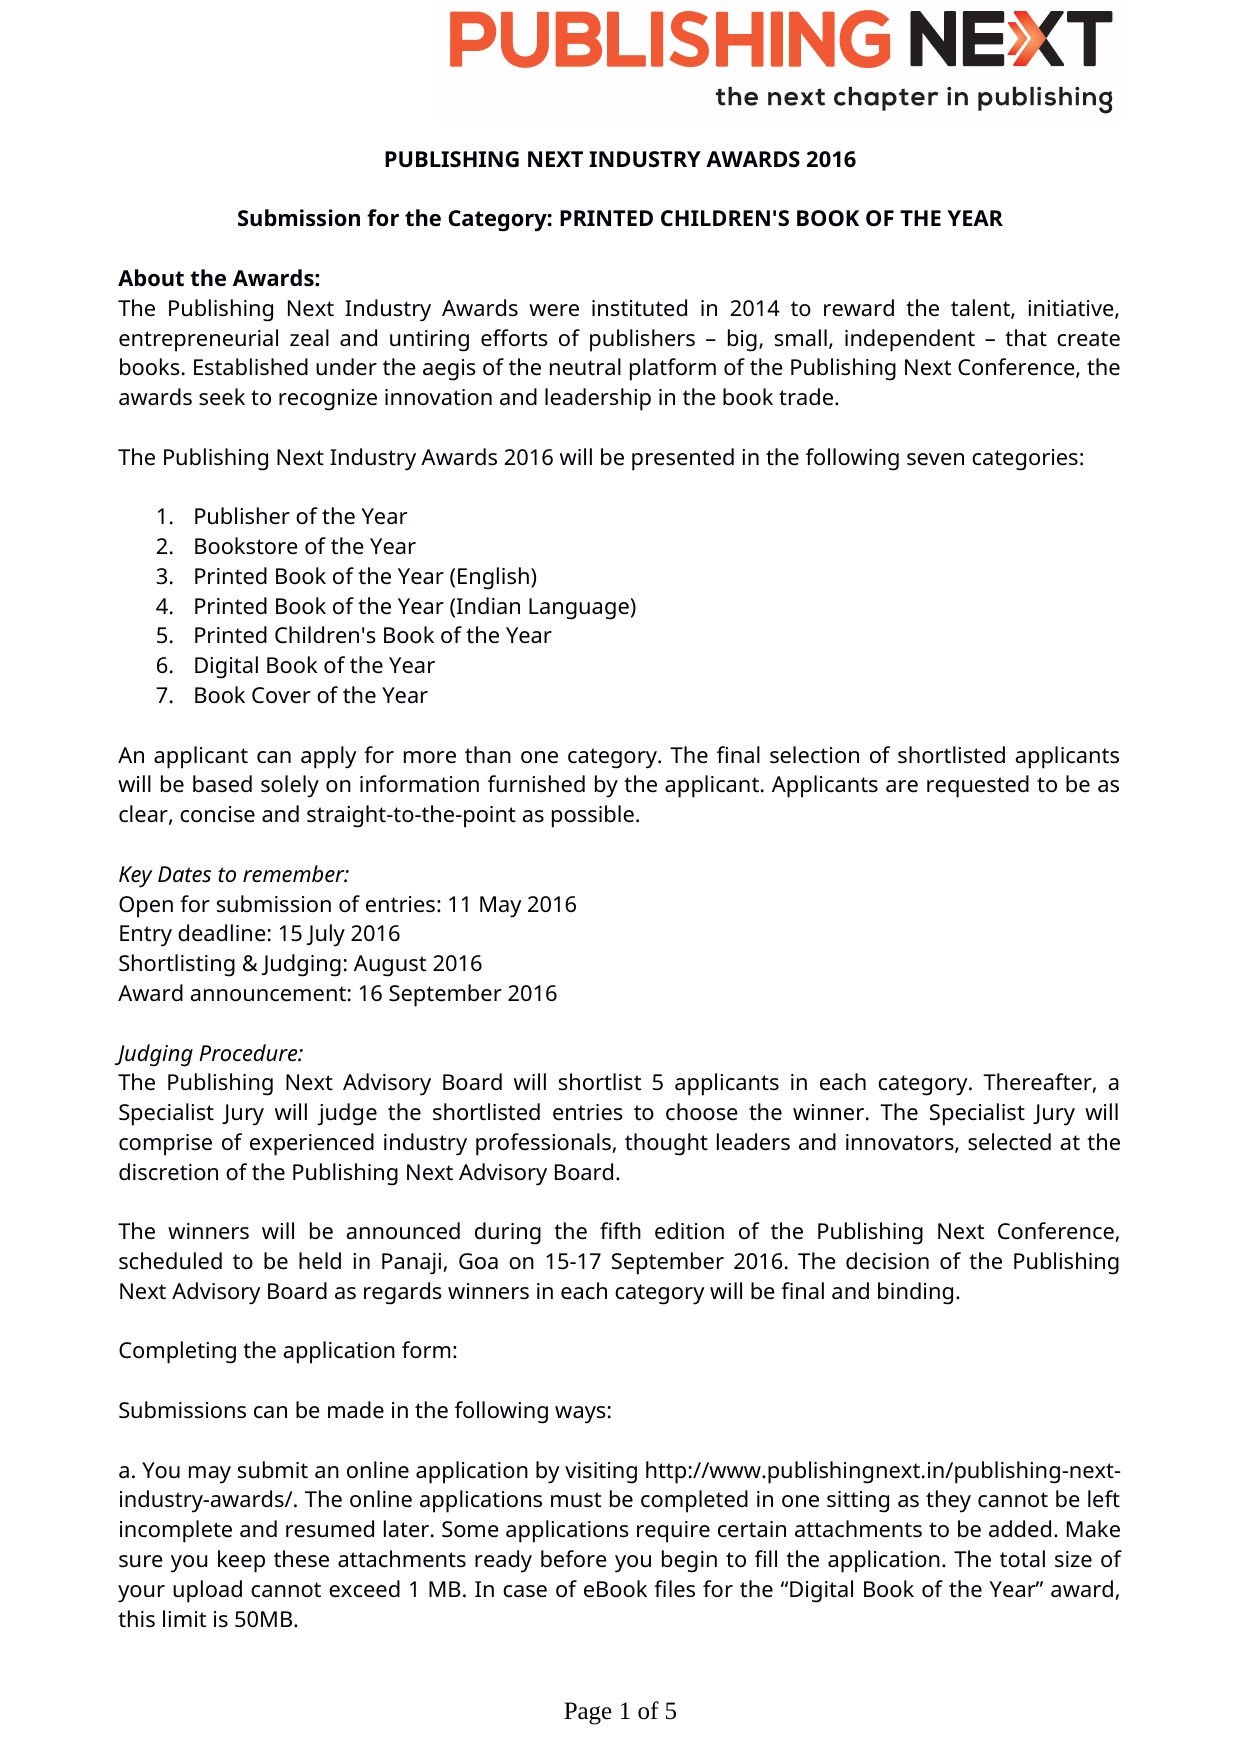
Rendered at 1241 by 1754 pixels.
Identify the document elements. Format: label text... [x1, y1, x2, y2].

text Key Dates to remember: [118, 859, 1122, 888]
text Shortlisting & Judging: August 2016 [118, 948, 1122, 978]
text Completing the application form: [118, 1335, 1122, 1365]
list Book Cover of the Year [156, 680, 1122, 710]
text Award announcement: 16 September 2016 [118, 978, 1122, 1008]
text a. You may submit an online application by visiting http://www.publishingnext.in/publishing-next-industry-awards/. The online applications must be completed in one sitting as they cannot be left incomplete and resumed later. Some applications require certain attachments to be added. Make sure you keep these attachments ready before you begin to fill the application. The total size of your upload cannot exceed 1 MB. In case of eBook files for the “Digital Book of the Year” award, this limit is 50MB. [118, 1454, 1122, 1633]
text The Publishing Next Advisory Board will shortlist 5 applicants in each category. Thereafter, a Specialist Jury will judge the shortlisted entries to choose the winner. The Specialist Jury will comprise of experienced industry professionals, thought leaders and innovators, selected at the discretion of the Publishing Next Advisory Board. [118, 1067, 1122, 1186]
text Submissions can be made in the following ways: [118, 1395, 1122, 1425]
text PUBLISHING NEXT INDUSTRY AWARDS 2016 [118, 144, 1122, 173]
list Publisher of the Year [156, 501, 1122, 531]
text About the Awards: [118, 263, 1122, 293]
text Submission for the Category: PRINTED CHILDREN'S BOOK OF THE YEAR [118, 203, 1122, 233]
text The winners will be announced during the fifth edition of the Publishing Next Conference, scheduled to be held in Panaji, Goa on 15-17 September 2016. The decision of the Publishing Next Advisory Board as regards winners in each category will be final and binding. [118, 1216, 1122, 1306]
list Printed Children's Book of the Year [156, 620, 1122, 650]
text An applicant can apply for more than one category. The final selection of shortlisted applicants will be based solely on information furnished by the applicant. Applicants are requested to be as clear, concise and straight-to-the-point as possible. [118, 739, 1122, 829]
list Printed Book of the Year (English) [156, 561, 1122, 591]
text The Publishing Next Industry Awards were instituted in 2014 to reward the talent, initiative, entrepreneurial zeal and untiring efforts of publishers – big, small, independent – that create books. Established under the aegis of the neutral platform of the Publishing Next Conference, the awards seek to recognize innovation and leadership in the book trade. [118, 293, 1122, 412]
text Judging Procedure: [118, 1037, 1122, 1067]
text Open for submission of entries: 11 May 2016 [118, 888, 1122, 918]
text The Publishing Next Industry Awards 2016 will be presented in the following seven categories: [118, 442, 1122, 471]
list Printed Book of the Year (Indian Language) [156, 591, 1122, 620]
list Digital Book of the Year [156, 650, 1122, 680]
picture [437, 0, 1124, 124]
list Bookstore of the Year [156, 531, 1122, 561]
text Entry deadline: 15 July 2016 [118, 918, 1122, 948]
